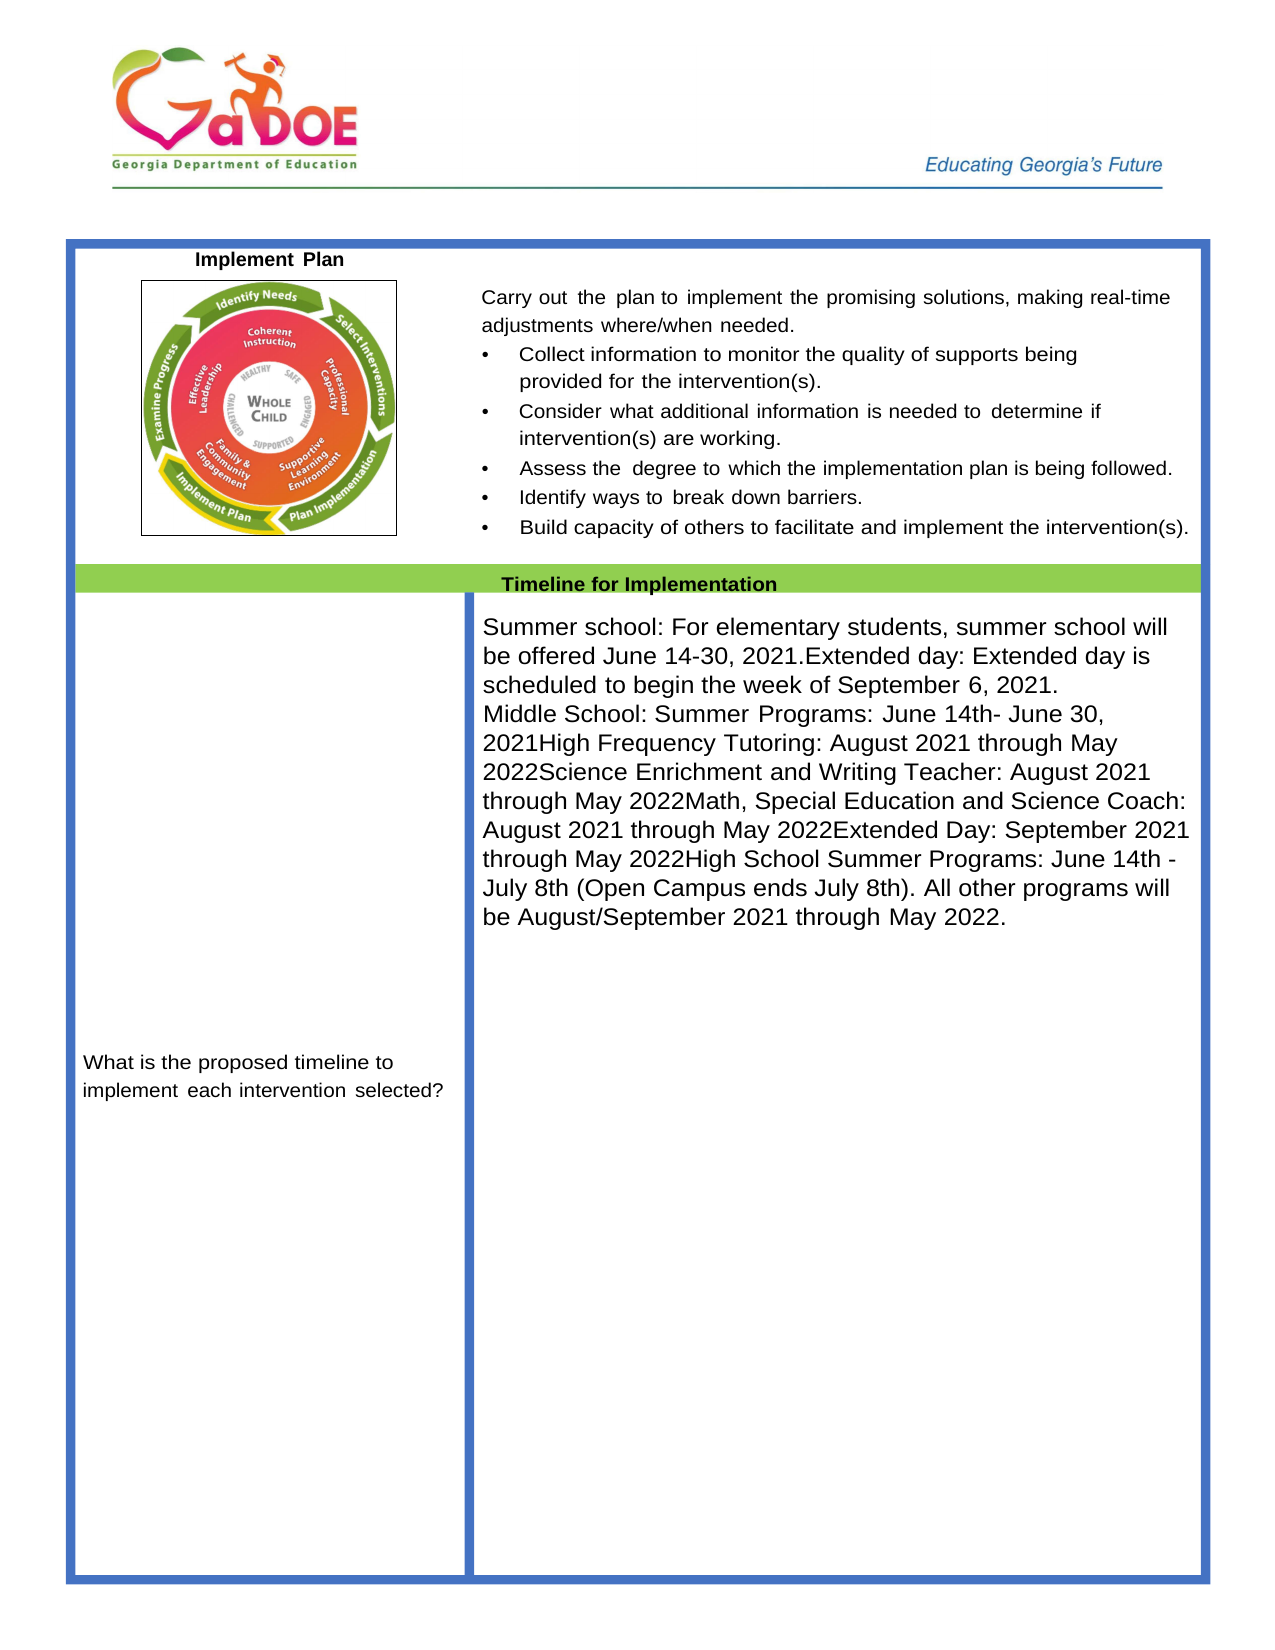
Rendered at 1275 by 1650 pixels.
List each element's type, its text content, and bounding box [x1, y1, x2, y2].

list Assess the degree to which the implementation plan is being followed. [481, 457, 1231, 480]
list Collect information to monitor the quality of supports being provided for the intervention(s). [482, 343, 1167, 393]
subtitle Implement Plan [195, 248, 346, 271]
text Middle School: Summer Programs: June 14th- June 30, 2021High Frequency Tutoring: August 2021 through May 2022Science Enrichment and Writing Teacher: August 2021 through May 2022Math, Special Education and Science Coach: August 2021 through May 2022Extended Day: September 2021 through May 2022High School Summer Programs: June 14th - July 8th (Open Campus ends July 8th). All other programs will be August/September 2021 through May 2022. [482, 700, 1191, 930]
picture [112, 45, 1164, 193]
text Carry out the plan to implement the promising solutions, making real-time adjustments where/when needed. [481, 286, 1231, 336]
list Build capacity of others to facilitate and implement the intervention(s). [481, 516, 1231, 538]
text Timeline for Implementation [501, 573, 1231, 596]
list Consider what additional information is needed to determine if intervention(s) are working. [482, 400, 1108, 450]
text What is the proposed timeline to implement each intervention selected? [82, 1051, 488, 1101]
list Identify ways to break down barriers. [481, 486, 1231, 509]
picture [142, 281, 396, 535]
subtitle Summer school: For elementary students, summer school will be offered June 14-30, 2021.Extended day: Extended day is scheduled to begin the week of September 6, 2021. [482, 613, 1191, 699]
